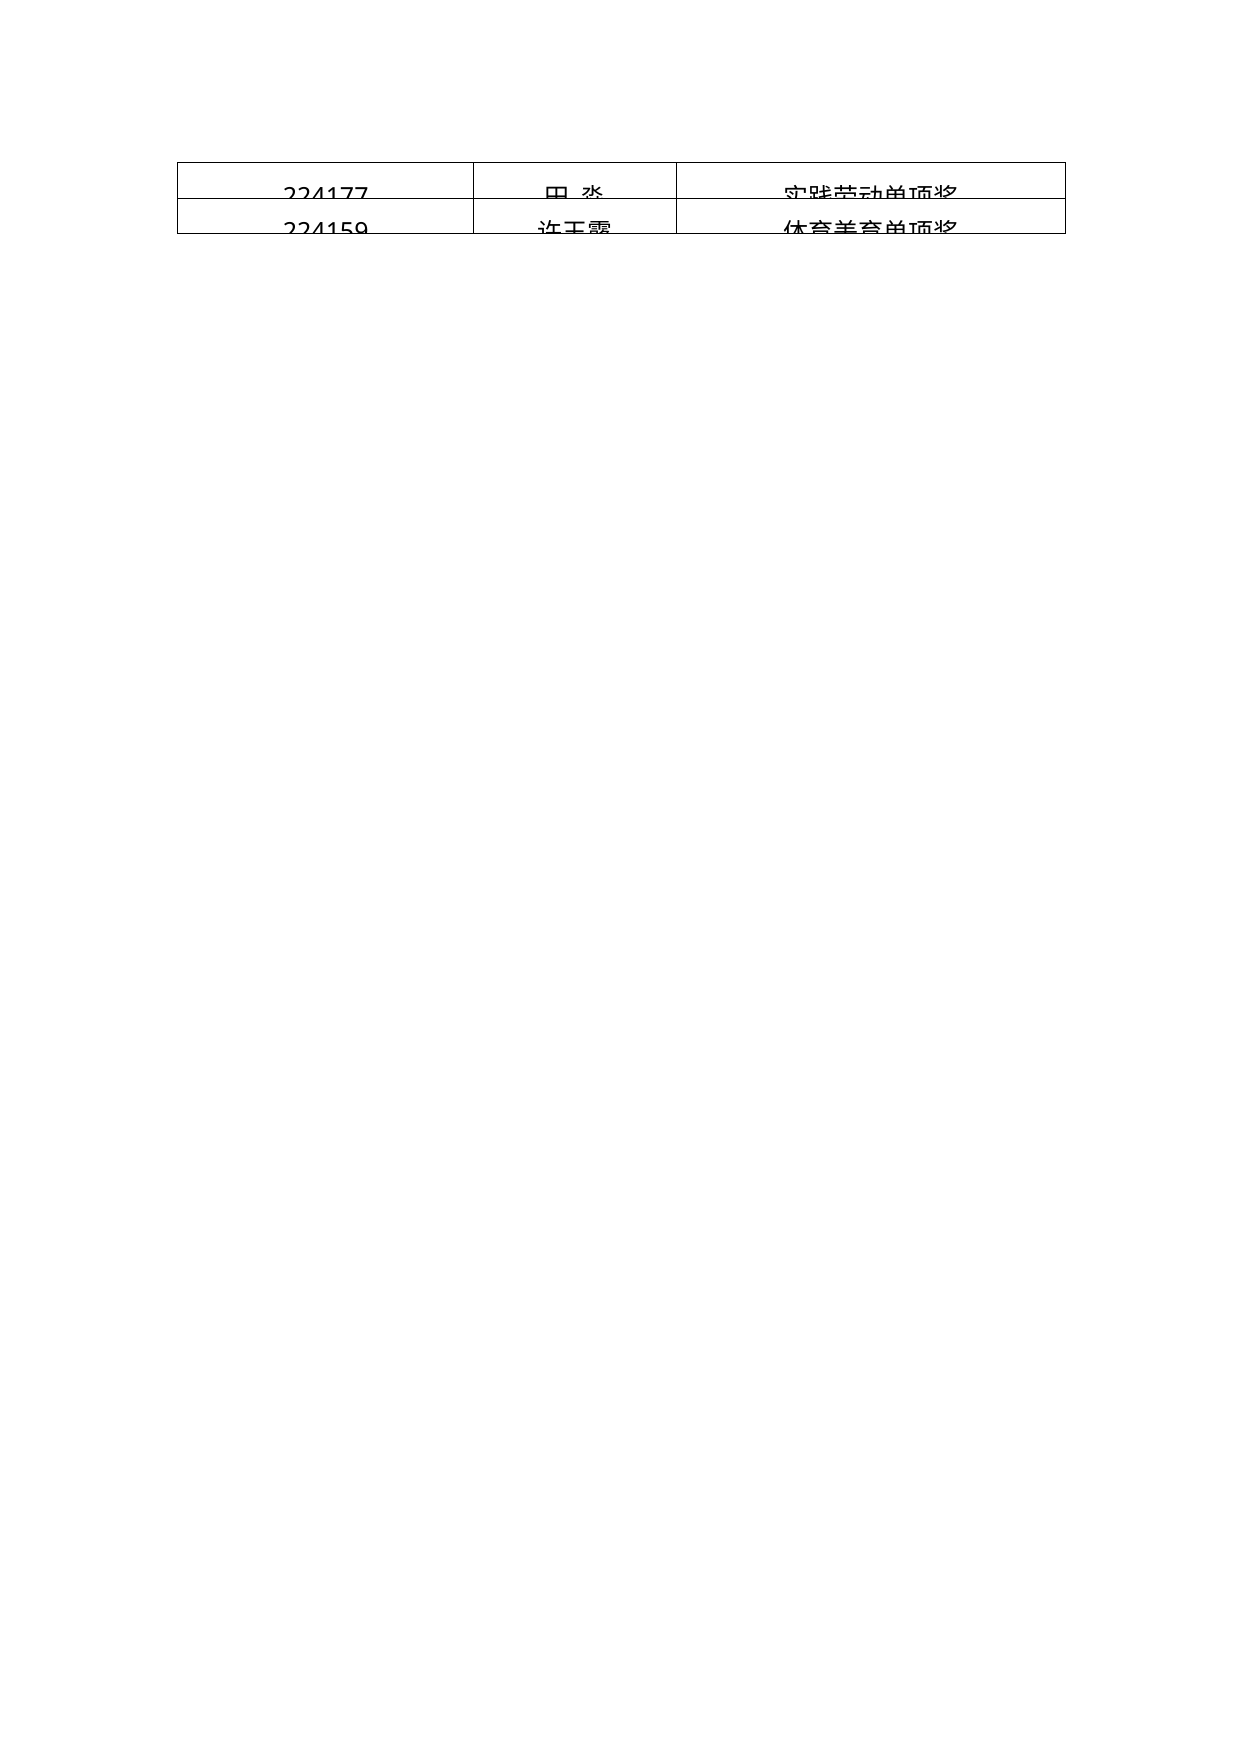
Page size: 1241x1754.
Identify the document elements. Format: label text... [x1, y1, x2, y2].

table_cell 田 淼 [474, 163, 676, 197]
table_cell 许玉露 [474, 199, 676, 233]
table_cell 实践劳动单项奖 [677, 163, 1065, 197]
table_cell 224177 [178, 163, 473, 197]
table_cell 224159 [178, 199, 473, 233]
table_cell 体育美育单项奖 [677, 199, 1065, 233]
